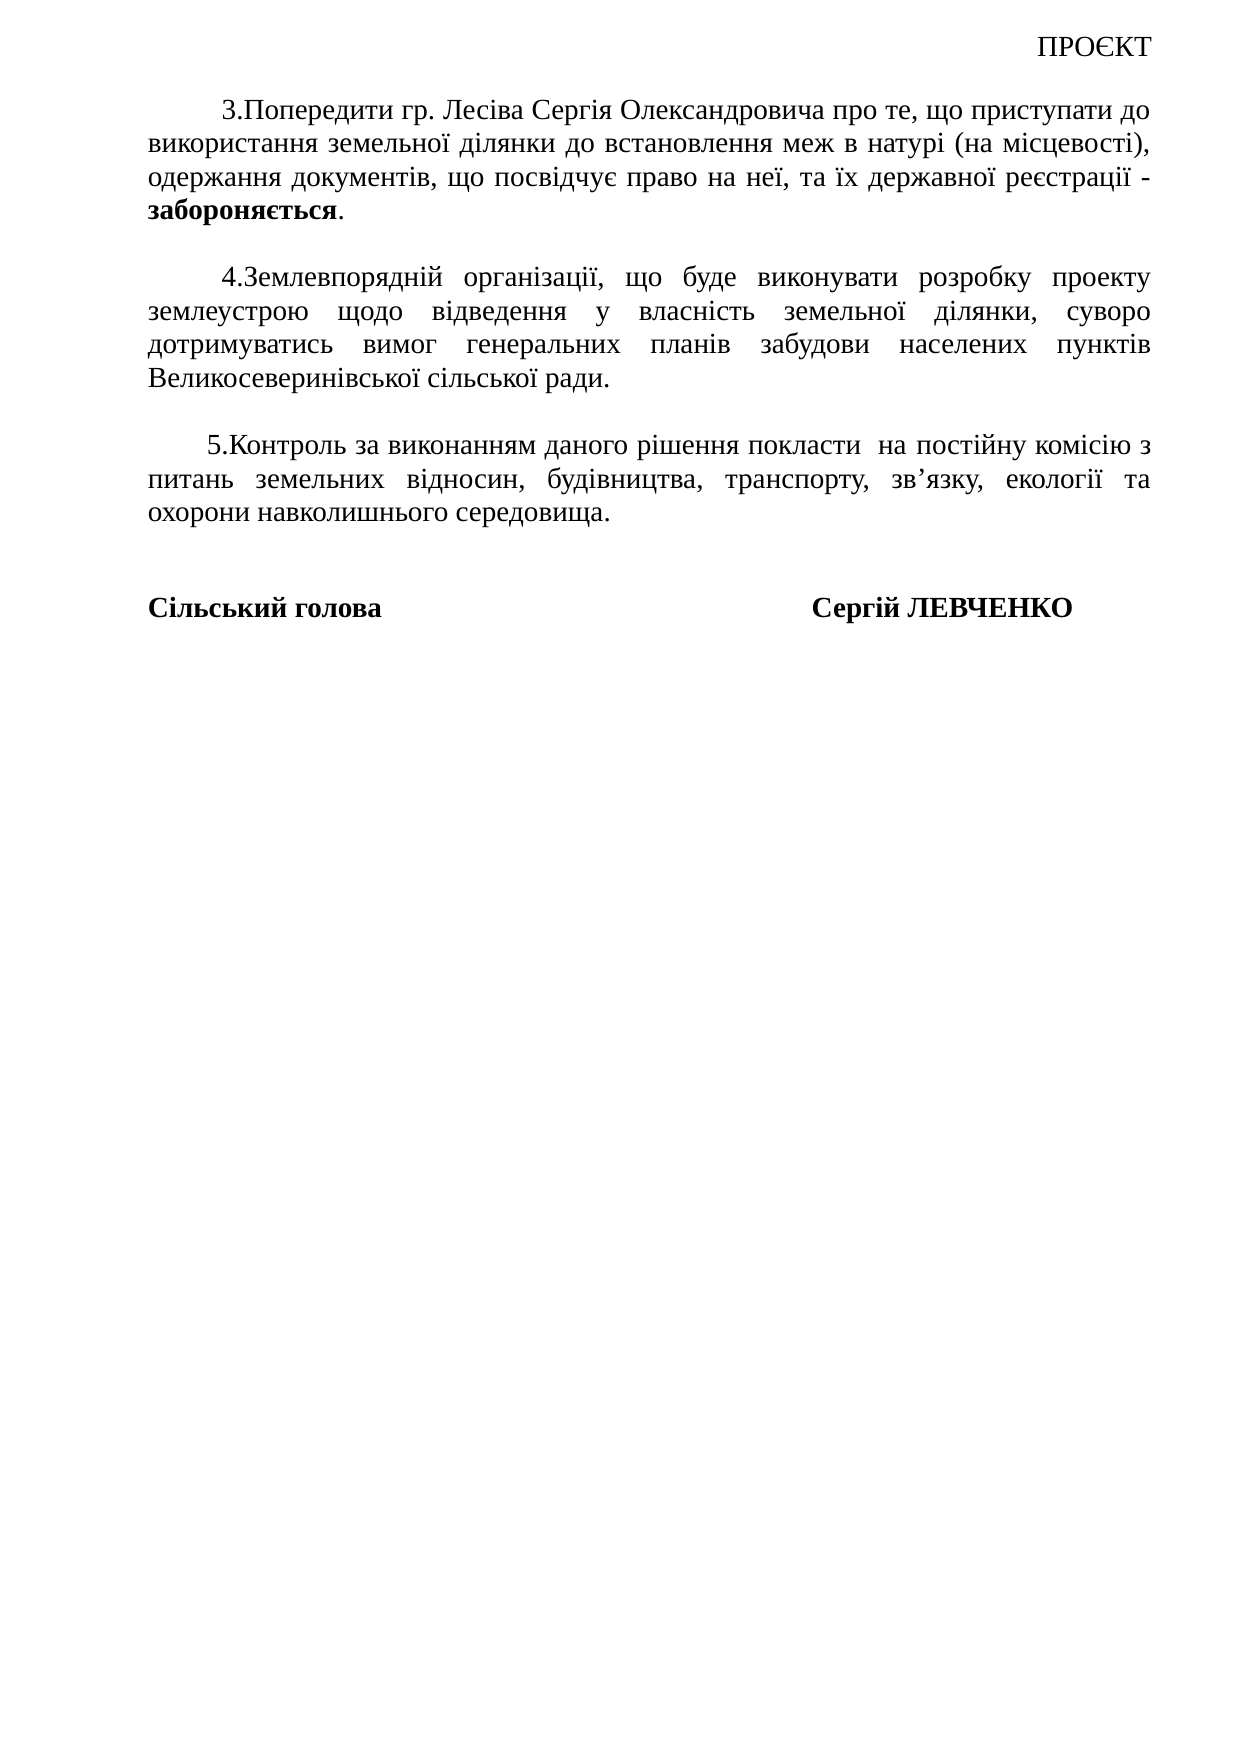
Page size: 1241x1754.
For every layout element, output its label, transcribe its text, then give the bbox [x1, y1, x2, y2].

text 3.Попередити гр. Лесіва Сергія Олександровича про те, що приступати до використання земельної ділянки до встановлення меж в натурі (на місцевості), одержання документів, що посвідчує право на неї, та їх державної реєстрації - забороняється. [148, 92, 1152, 226]
text 4.Землевпорядній організації, що буде виконувати розробку проекту землеустрою щодо відведення у власність земельної ділянки, суворо дотримуватись вимог генеральних планів забудови населених пунктів Великосеверинівської сільської ради. [148, 259, 1152, 394]
text 5.Контроль за виконанням даного рішення покласти на постійну комісію з питань земельних відносин, будівництва, транспорту, зв’язку, екології та охорони навколишнього середовища. [148, 427, 1152, 528]
text Сільський голова Сергій ЛЕВЧЕНКО [148, 590, 1152, 624]
